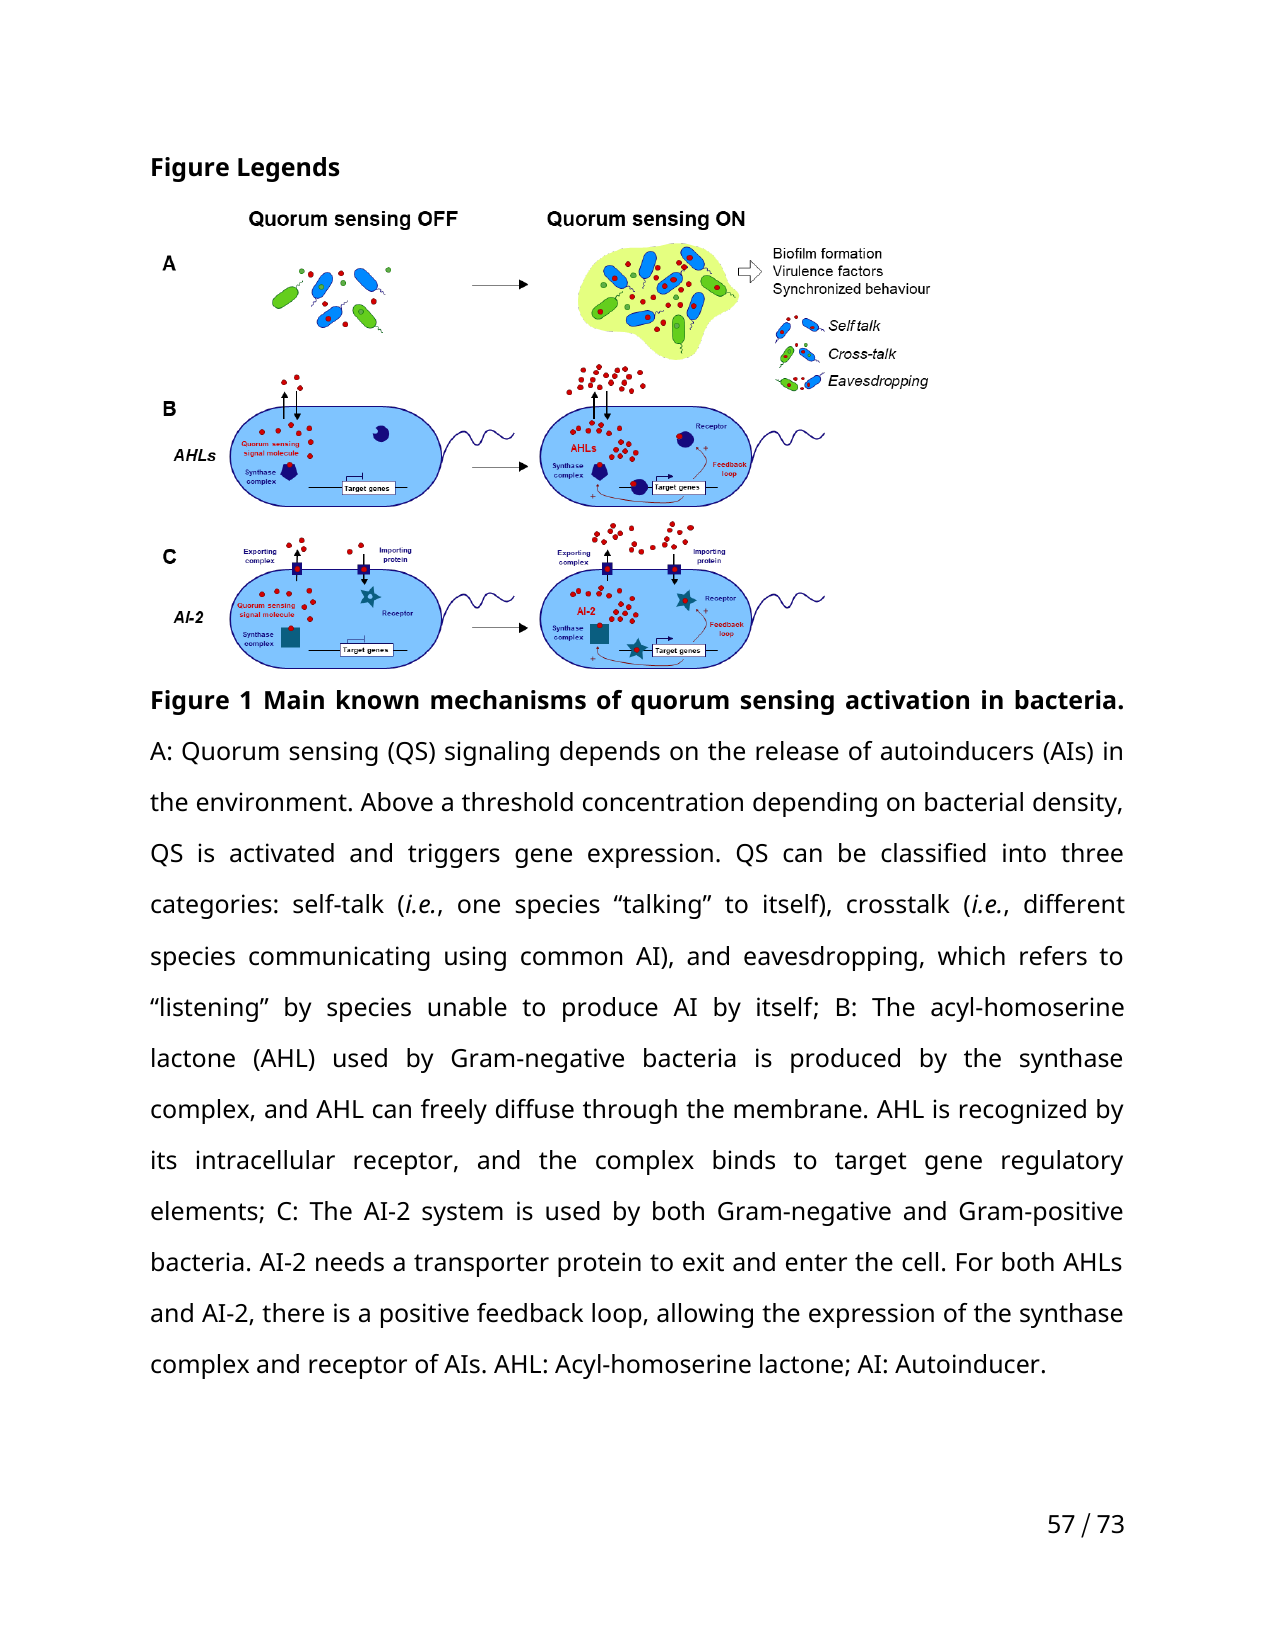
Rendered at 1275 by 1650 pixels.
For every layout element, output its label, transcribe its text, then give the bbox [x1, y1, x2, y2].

text Figure Legends [150, 150, 1125, 184]
text Figure 1 Main known mechanisms of quorum sensing activation in bacteria. A: Quorum sensing (QS) signaling depends on the release of autoinducers (AIs) in the environment. Above a threshold concentration depending on bacterial density, QS is activated and triggers gene expression. QS can be classified into three categories: self-talk (i.e., one species “talking” to itself), crosstalk (i.e., different species communicating using common AI), and eavesdropping, which refers to “listening” by species unable to produce AI by itself; B: The acyl-homoserine lactone (AHL) used by Gram-negative bacteria is produced by the synthase complex, and AHL can freely diffuse through the membrane. AHL is recognized by its intracellular receptor, and the complex binds to target gene regulatory elements; C: The AI-2 system is used by both Gram-negative and Gram-positive bacteria. AI-2 needs a transporter protein to exit and enter the cell. For both AHLs and AI-2, there is a positive feedback loop, allowing the expression of the synthase complex and receptor of AIs. AHL: Acyl-homoserine lactone; AI: Autoinducer. [150, 683, 1125, 1381]
picture [150, 201, 942, 669]
